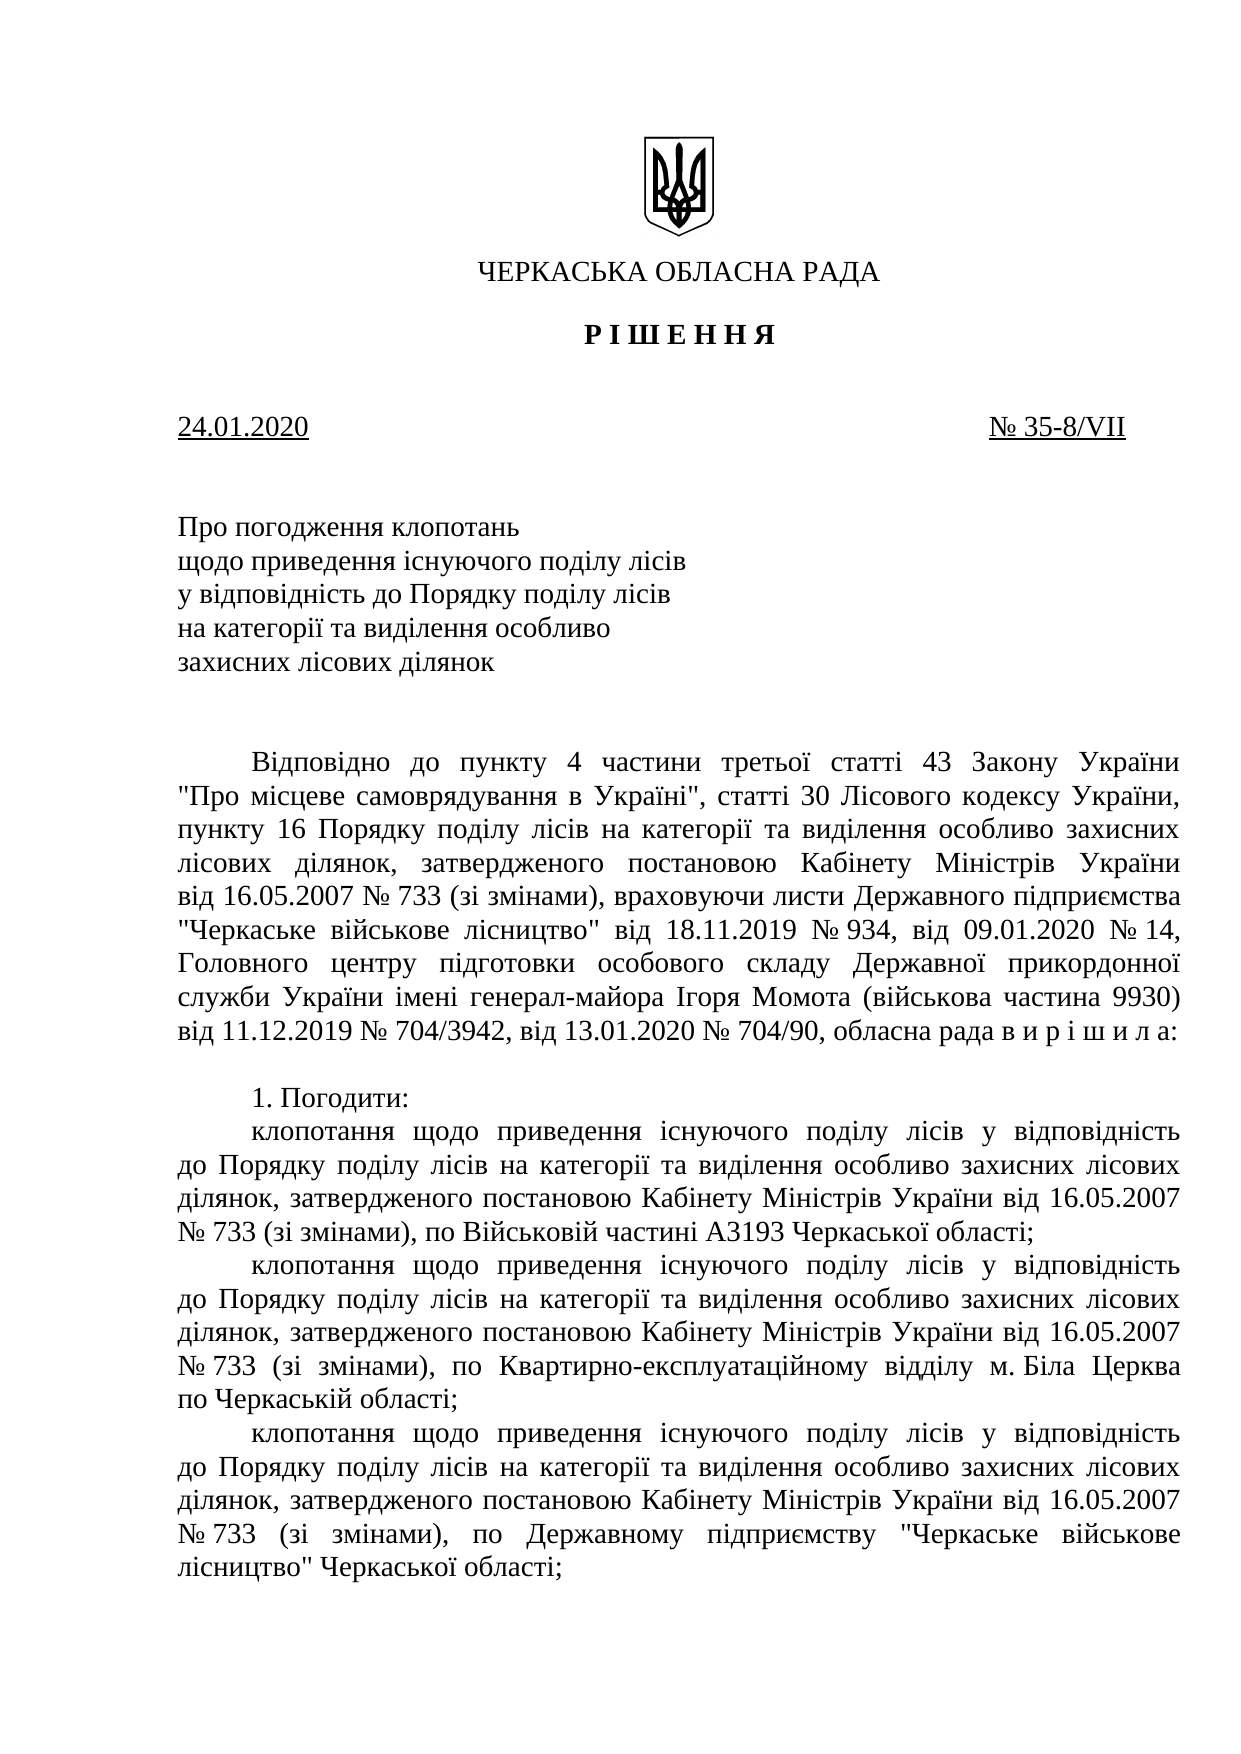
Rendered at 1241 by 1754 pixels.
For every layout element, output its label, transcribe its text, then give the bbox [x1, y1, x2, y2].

text 24.01.2020 № 35-8/VII [177, 409, 1181, 442]
text Відповідно до пункту 4 частини третьої статті 43 Закону України "Про місцеве самоврядування в Україні", статті 30 Лісового кодексу України, пункту 16 Порядку поділу лісів на категорії та виділення особливо захисних лісових ділянок, затвердженого постановою Кабінету Міністрів України від 16.05.2007 № 733 (зі змінами), враховуючи листи Державного підприємства "Черкаське військове лісництво" від 18.11.2019 № 934, від 09.01.2020 № 14, Головного центру підготовки особового складу Державної прикордонної служби України імені генерал-майора Ігоря Момота (військова частина 9930) від 11.12.2019 № 704/3942, від 13.01.2020 № 704/90, обласна рада в и р і ш и л а: [177, 744, 1181, 1046]
text 1. Погодити: [177, 1080, 1181, 1113]
text щодо приведення існуючого поділу лісів [177, 543, 1181, 577]
text ЧЕРКАСЬКА ОБЛАСНА РАДА [177, 254, 1181, 288]
picture [621, 118, 737, 254]
text клопотання щодо приведення існуючого поділу лісів у відповідність до Порядку поділу лісів на категорії та виділення особливо захисних лісових ділянок, затвердженого постановою Кабінету Міністрів України від 16.05.2007 № 733 (зі змінами), по Державному підприємству "Черкаське військове лісництво" Черкаської області; [177, 1415, 1181, 1583]
text захисних лісових ділянок [177, 644, 1181, 677]
text Про погодження клопотань [177, 509, 1181, 543]
text на категорії та виділення особливо [177, 610, 1181, 644]
text клопотання щодо приведення існуючого поділу лісів у відповідність до Порядку поділу лісів на категорії та виділення особливо захисних лісових ділянок, затвердженого постановою Кабінету Міністрів України від 16.05.2007 № 733 (зі змінами), по Військовій частині А3193 Черкаської області; [177, 1113, 1181, 1247]
text клопотання щодо приведення існуючого поділу лісів у відповідність до Порядку поділу лісів на категорії та виділення особливо захисних лісових ділянок, затвердженого постановою Кабінету Міністрів України від 16.05.2007 № 733 (зі змінами), по Квартирно-експлуатаційному відділу м. Біла Церква по Черкаській області; [177, 1247, 1181, 1415]
text Р І Ш Е Н Н Я [177, 317, 1181, 350]
text у відповідність до Порядку поділу лісів [177, 577, 1181, 610]
